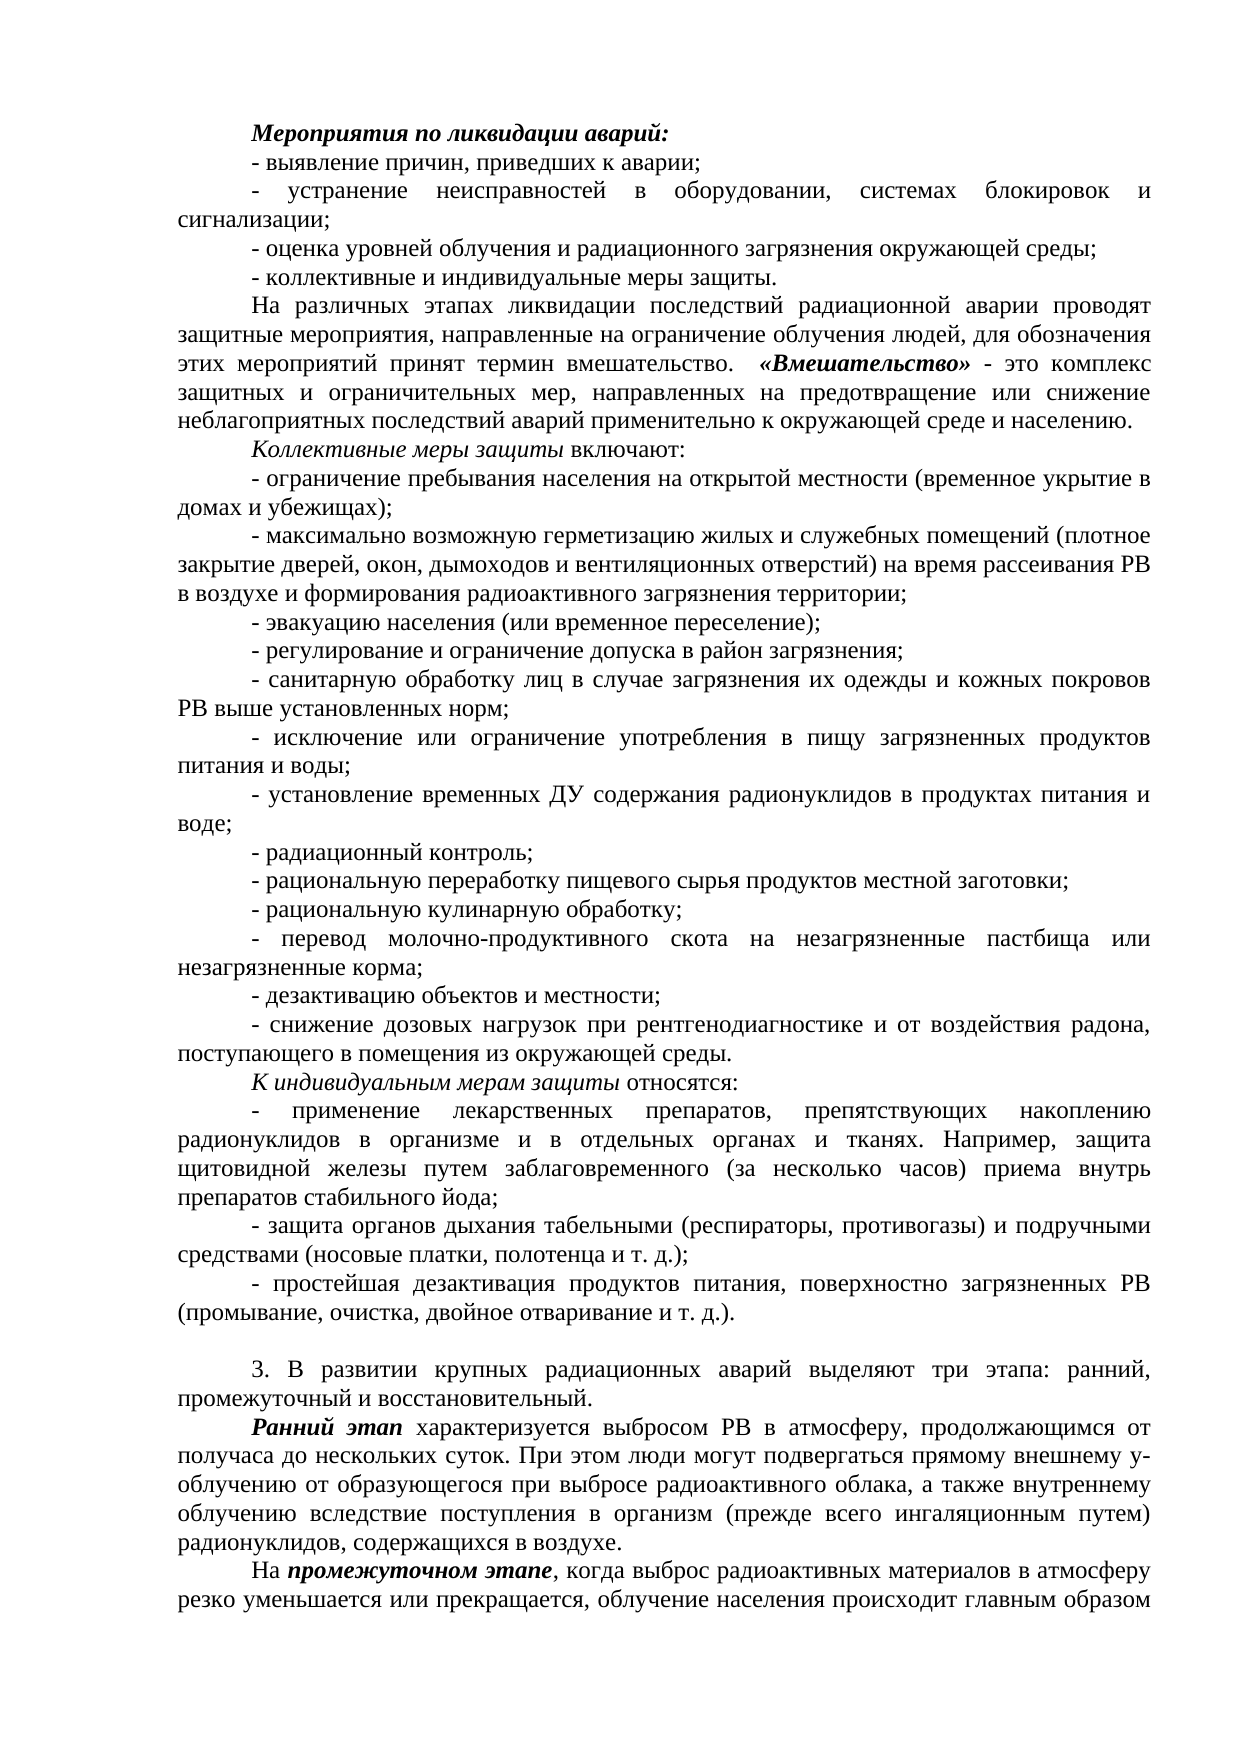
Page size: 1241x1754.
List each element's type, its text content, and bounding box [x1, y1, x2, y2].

text - рациональную кулинарную обработку; [177, 894, 1152, 923]
text - санитарную обработку лиц в случае загрязнения их одежды и кожных покровов РВ выше установленных норм; [177, 664, 1152, 722]
text 3. В развитии крупных радиационных аварий выделяют три этапа: ранний, промежуточный и восстановительный. [177, 1354, 1152, 1412]
text - защита органов дыхания табельными (респираторы, противогазы) и подручными средствами (носовые платки, полотенца и т. д.); [177, 1211, 1152, 1268]
text Ранний этап характеризуется выбросом РВ в атмосферу, продолжающимся от получаса до нескольких суток. При этом люди могут подвергаться прямому внешнему у-облучению от образующегося при выбросе радиоактивного облака, а также внутреннему облучению вследствие поступления в организм (прежде всего ингаляционным путем) радионуклидов, содержащихся в воздухе. [177, 1412, 1152, 1556]
text - перевод молочно-продуктивного скота на незагрязненные пастбища или незагрязненные корма; [177, 923, 1152, 981]
text - дезактивацию объектов и местности; [177, 981, 1152, 1009]
text - ограничение пребывания населения на открытой местности (временное укрытие в домах и убежищах); [177, 463, 1152, 521]
text На различных этапах ликвидации последствий радиационной аварии проводят защитные мероприятия, направленные на ограничение облучения людей, для обозначения этих мероприятий принят термин вмешательство. «Вмешательство» - это комплекс защитных и ограничительных мер, направленных на предотвращение или снижение неблагоприятных последствий аварий применительно к окружающей среде и населению. [177, 291, 1152, 434]
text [177, 1556, 1152, 1613]
text - установление временных ДУ содержания радионуклидов в продуктах питания и воде; [177, 779, 1152, 837]
text - выявление причин, приведших к аварии; [177, 147, 1152, 176]
text Мероприятия по ликвидации аварий: [177, 118, 1152, 147]
text - исключение или ограничение употребления в пищу загрязненных продуктов питания и воды; [177, 722, 1152, 779]
text - радиационный контроль; [177, 837, 1152, 866]
text - коллективные и индивидуальные меры защиты. [177, 262, 1152, 291]
text Коллективные меры защиты включают: [177, 434, 1152, 463]
text - регулирование и ограничение допуска в район загрязнения; [177, 636, 1152, 664]
text - применение лекарственных препаратов, препятствующих накоплению радионуклидов в организме и в отдельных органах и тканях. Например, защита щитовидной железы путем заблаговременного (за несколько часов) приема внутрь препаратов стабильного йода; [177, 1096, 1152, 1211]
text - эвакуацию населения (или временное переселение); [177, 607, 1152, 636]
text - оценка уровней облучения и радиационного загрязнения окружающей среды; [177, 233, 1152, 262]
text - рациональную переработку пищевого сырья продуктов местной заготовки; [177, 866, 1152, 894]
text К индивидуальным мерам защиты относятся: [177, 1067, 1152, 1096]
text - снижение дозовых нагрузок при рентгенодиагностике и от воздействия радона, поступающего в помещения из окружающей среды. [177, 1009, 1152, 1067]
text - простейшая дезактивация продуктов питания, поверхностно загрязненных РВ (промывание, очистка, двойное отваривание и т. д.). [177, 1268, 1152, 1326]
text - устранение неисправностей в оборудовании, системах блокировок и сигнализации; [177, 176, 1152, 233]
text - максимально возможную герметизацию жилых и служебных помещений (плотное закрытие дверей, окон, дымоходов и вентиляционных отверстий) на время рассеивания РВ в воздухе и формирования радиоактивного загрязнения территории; [177, 521, 1152, 607]
